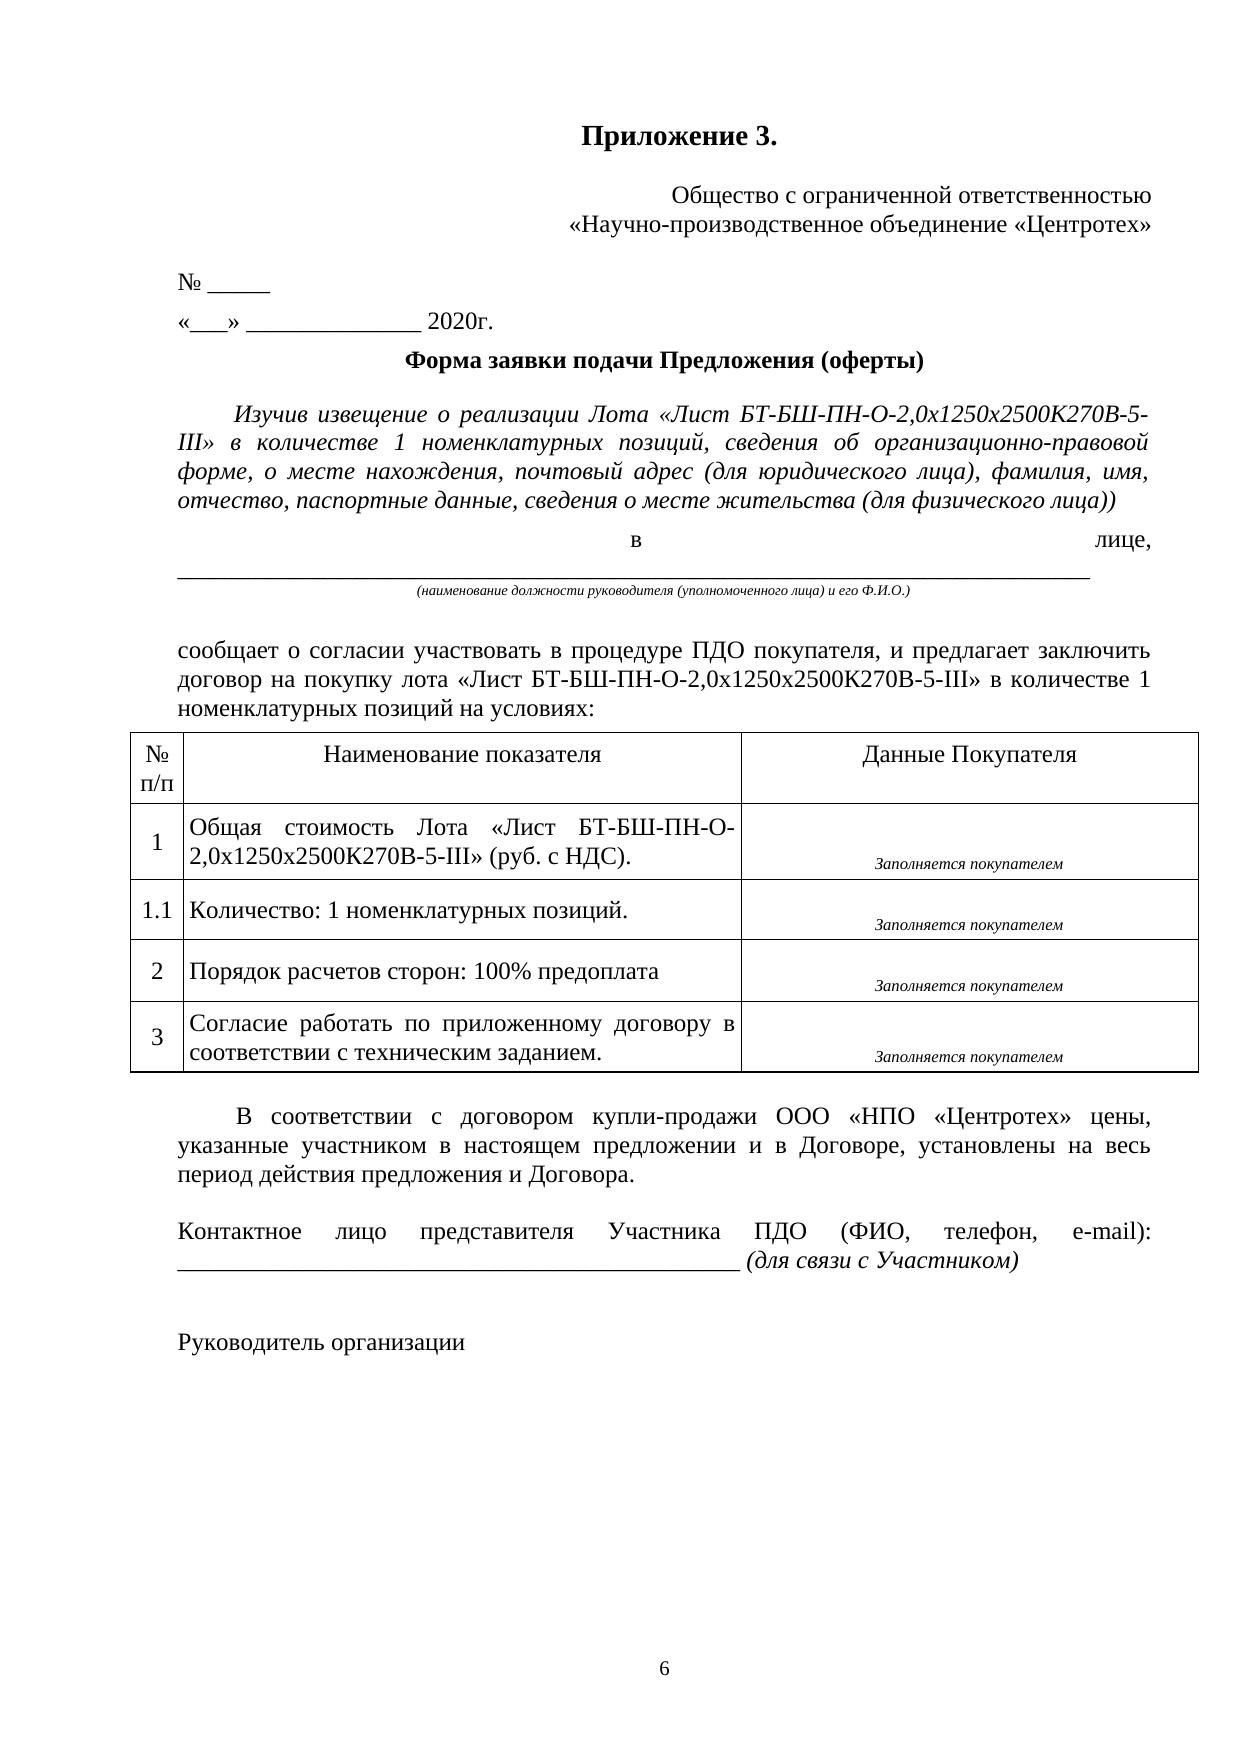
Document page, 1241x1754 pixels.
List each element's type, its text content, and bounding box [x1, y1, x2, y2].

table_cell Заполняется покупателем [742, 804, 1198, 878]
text Изучив извещение о реализации Лота «Лист БТ-БШ-ПН-О-2,0х1250х2500К270В-5-III» в количестве 1 номенклатурных позиций, сведения об организационно-правовой форме, о месте нахождения, почтовый адрес (для юридического лица), фамилия, имя, отчество, паспортные данные, сведения о месте жительства (для физического лица)) [177, 399, 1152, 514]
table_cell Количество: 1 номенклатурных позиций. [184, 880, 741, 939]
table_header Наименование показателя [184, 733, 741, 802]
table_cell 2 [131, 940, 183, 1001]
text (наименование должности руководителя (уполномоченного лица) и его Ф.И.О.) [177, 582, 1152, 610]
table_header № п/п [131, 733, 183, 802]
table_cell 3 [131, 1002, 183, 1071]
text сообщает о согласии участвовать в процедуре ПДО покупателя, и предлагает заключить договор на покупку лота «Лист БТ-БШ-ПН-О-2,0х1250х2500К270В-5-III» в количестве 1 номенклатурных позиций на условиях: [177, 635, 1152, 722]
table_cell Заполняется покупателем [742, 880, 1198, 939]
text Форма заявки подачи Предложения (оферты) [177, 345, 1152, 374]
text Приложение 3. [192, 118, 1152, 152]
text «___» ______________ 2020г. [177, 306, 1152, 334]
text Общество с ограниченной ответственностью «Научно-производственное объединение «Центротех» [177, 180, 1152, 238]
table_cell Общая стоимость Лота «Лист БТ-БШ-ПН-О-2,0х1250х2500К270В-5-III» (руб. с НДС). [184, 804, 741, 878]
table_cell Согласие работать по приложенному договору в соответствии с техническим заданием. [184, 1002, 741, 1071]
table_cell 1 [131, 804, 183, 878]
table_cell 1.1 [131, 880, 183, 939]
text В соответствии с договором купли-продажи ООО «НПО «Центротех» цены, указанные участником в настоящем предложении и в Договоре, установлены на весь период действия предложения и Договора. [177, 1101, 1152, 1187]
text Контактное лицо представителя Участника ПДО (ФИО, телефон, e-mail): _____________________________________________ (для связи с Участником) [177, 1216, 1152, 1274]
text Руководитель организации [177, 1327, 1152, 1356]
table_cell Заполняется покупателем [742, 940, 1198, 1001]
table_cell Заполняется покупателем [742, 1002, 1198, 1071]
text № _____ [177, 267, 1152, 295]
table_header Данные Покупателя [742, 733, 1198, 802]
text в лице, _________________________________________________________________________ [177, 524, 1152, 582]
table_cell Порядок расчетов сторон: 100% предоплата [184, 940, 741, 1001]
